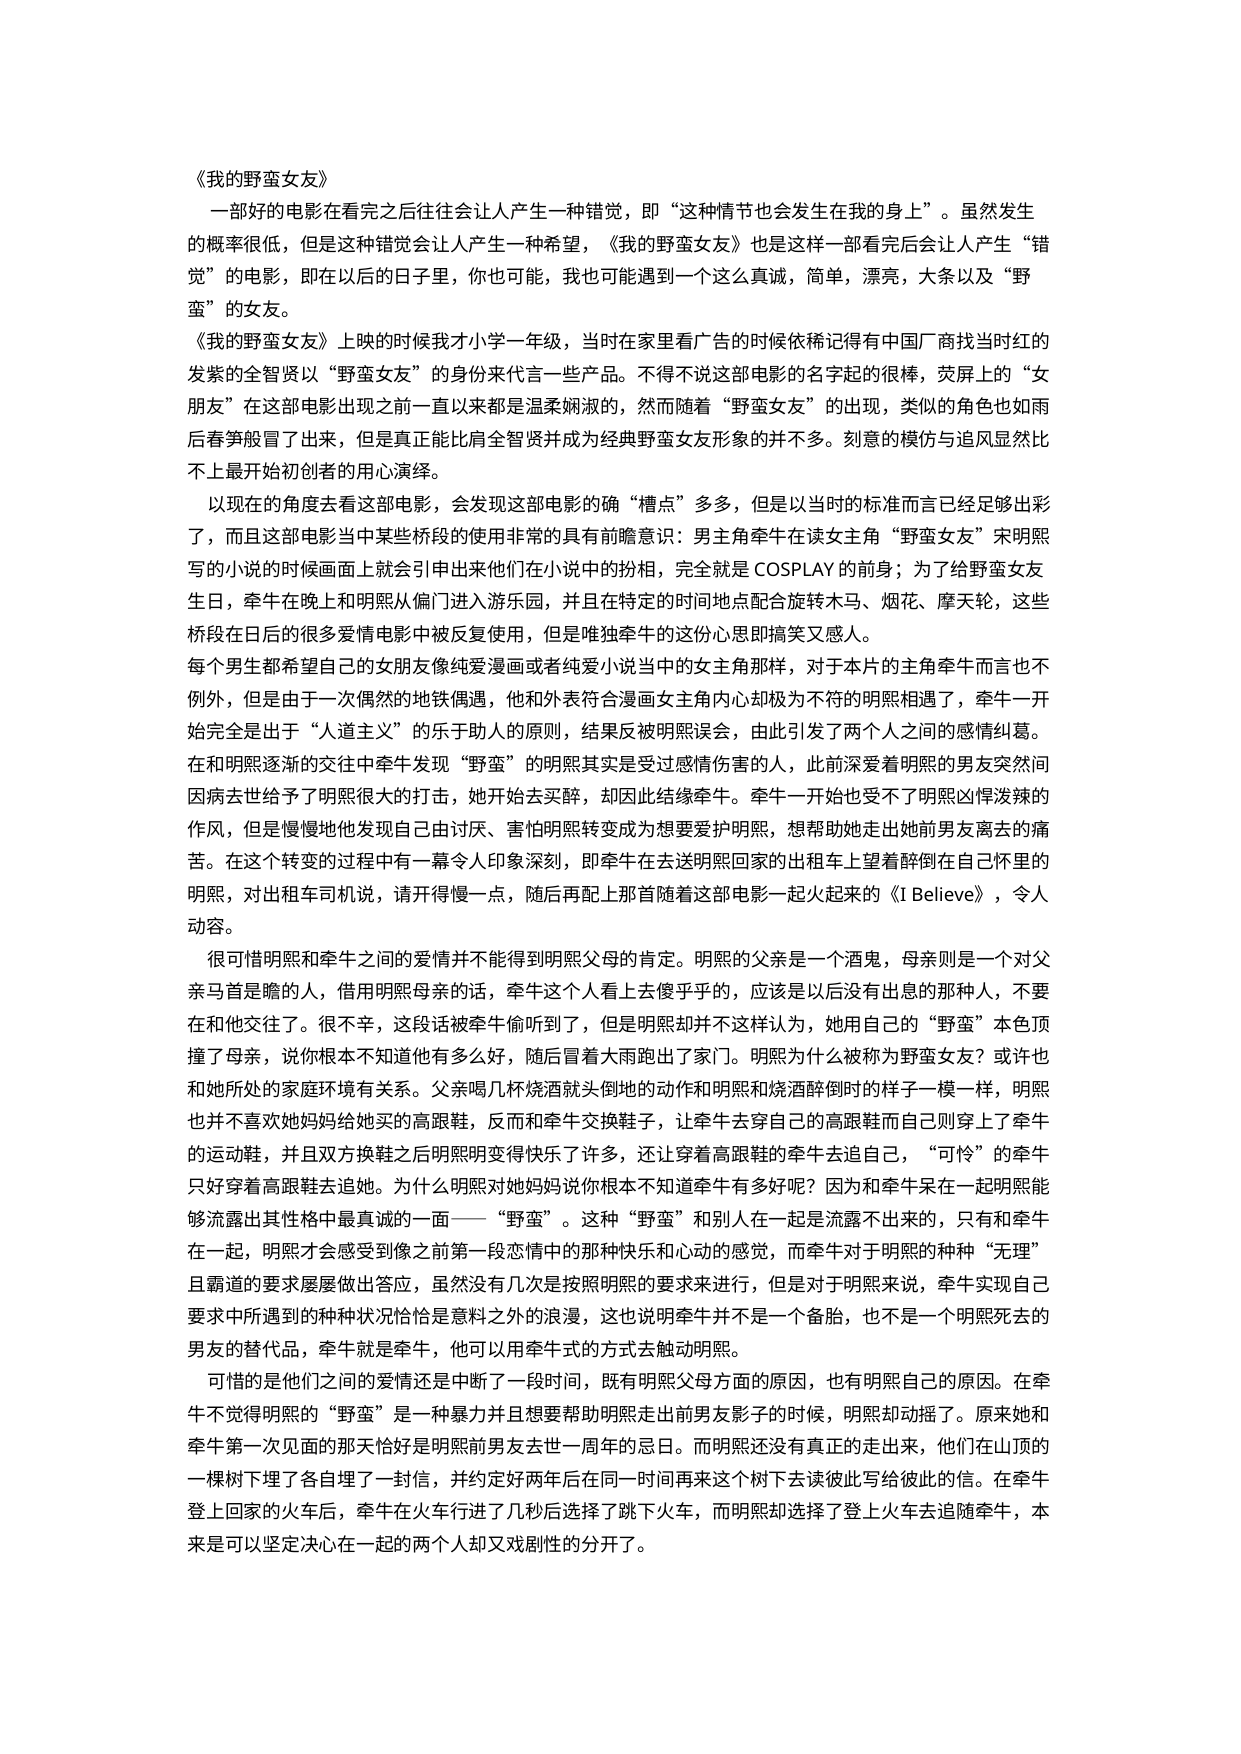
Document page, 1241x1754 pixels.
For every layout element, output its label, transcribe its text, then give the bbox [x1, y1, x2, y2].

text 每个男生都希望自己的女朋友像纯爱漫画或者纯爱小说当中的女主角那样，对于本片的主角牵牛而言也不例外，但是由于一次偶然的地铁偶遇，他和外表符合漫画女主角内心却极为不符的明熙相遇了，牵牛一开始完全是出于“人道主义”的乐于助人的原则，结果反被明熙误会，由此引发了两个人之间的感情纠葛。在和明熙逐渐的交往中牵牛发现“野蛮”的明熙其实是受过感情伤害的人，此前深爱着明熙的男友突然间因病去世给予了明熙很大的打击，她开始去买醉，却因此结缘牵牛。牵牛一开始也受不了明熙凶悍泼辣的作风，但是慢慢地他发现自己由讨厌、害怕明熙转变成为想要爱护明熙，想帮助她走出她前男友离去的痛苦。在这个转变的过程中有一幕令人印象深刻，即牵牛在去送明熙回家的出租车上望着醉倒在自己怀里的明熙，对出租车司机说，请开得慢一点，随后再配上那首随着这部电影一起火起来的《I Believe》，令人动容。 很可惜明熙和牵牛之间的爱情并不能得到明熙父母的肯定。明熙的父亲是一个酒鬼，母亲则是一个对父亲马首是瞻的人，借用明熙母亲的话，牵牛这个人看上去傻乎乎的，应该是以后没有出息的那种人，不要在和他交往了。很不辛，这段话被牵牛偷听到了，但是明熙却并不这样认为，她用自己的“野蛮”本色顶撞了母亲，说你根本不知道他有多么好，随后冒着大雨跑出了家门。明熙为什么被称为野蛮女友？或许也和她所处的家庭环境有关系。父亲喝几杯烧酒就头倒地的动作和明熙和烧酒醉倒时的样子一模一样，明熙也并不喜欢她妈妈给她买的高跟鞋，反而和牵牛交换鞋子，让牵牛去穿自己的高跟鞋而自己则穿上了牵牛的运动鞋，并且双方换鞋之后明熙明变得快乐了许多，还让穿着高跟鞋的牵牛去追自己，“可怜”的牵牛只好穿着高跟鞋去追她。为什么明熙对她妈妈说你根本不知道牵牛有多好呢？因为和牵牛呆在一起明熙能够流露出其性格中最真诚的一面——“野蛮”。这种“野蛮”和别人在一起是流露不出来的，只有和牵牛在一起，明熙才会感受到像之前第一段恋情中的那种快乐和心动的感觉，而牵牛对于明熙的种种“无理”且霸道的要求屡屡做出答应，虽然没有几次是按照明熙的要求来进行，但是对于明熙来说，牵牛实现自己要求中所遇到的种种状况恰恰是意料之外的浪漫，这也说明牵牛并不是一个备胎，也不是一个明熙死去的男友的替代品，牵牛就是牵牛，他可以用牵牛式的方式去触动明熙。 可惜的是他们之间的爱情还是中断了一段时间，既有明熙父母方面的原因，也有明熙自己的原因。在牵牛不觉得明熙的“野蛮”是一种暴力并且想要帮助明熙走出前男友影子的时候，明熙却动摇了。原来她和牵牛第一次见面的那天恰好是明熙前男友去世一周年的忌日。而明熙还没有真正的走出来，他们在山顶的一棵树下埋了各自埋了一封信，并约定好两年后在同一时间再来这个树下去读彼此写给彼此的信。在牵牛登上回家的火车后，牵牛在火车行进了几秒后选择了跳下火车，而明熙却选择了登上火车去追随牵牛，本来是可以坚定决心在一起的两个人却又戏剧性的分开了。 [187, 649, 1053, 1559]
text 《我的野蛮女友》 一部好的电影在看完之后往往会让人产生一种错觉，即“这种情节也会发生在我的身上”。虽然发生的概率很低，但是这种错觉会让人产生一种希望，《我的野蛮女友》也是这样一部看完后会让人产生“错觉”的电影，即在以后的日子里，你也可能，我也可能遇到一个这么真诚，简单，漂亮，大条以及“野蛮”的女友。 《我的野蛮女友》上映的时候我才小学一年级，当时在家里看广告的时候依稀记得有中国厂商找当时红的发紫的全智贤以“野蛮女友”的身份来代言一些产品。不得不说这部电影的名字起的很棒，荧屏上的“女朋友”在这部电影出现之前一直以来都是温柔娴淑的，然而随着“野蛮女友”的出现，类似的角色也如雨后春笋般冒了出来，但是真正能比肩全智贤并成为经典野蛮女友形象的并不多。刻意的模仿与追风显然比不上最开始初创者的用心演绎。 以现在的角度去看这部电影，会发现这部电影的确“槽点”多多，但是以当时的标准而言已经足够出彩了，而且这部电影当中某些桥段的使用非常的具有前瞻意识：男主角牵牛在读女主角“野蛮女友”宋明熙写的小说的时候画面上就会引申出来他们在小说中的扮相，完全就是COSPLAY的前身；为了给野蛮女友生日，牵牛在晚上和明熙从偏门进入游乐园，并且在特定的时间地点配合旋转木马、烟花、摩天轮，这些桥段在日后的很多爱情电影中被反复使用，但是唯独牵牛的这份心思即搞笑又感人。 [187, 162, 1053, 649]
